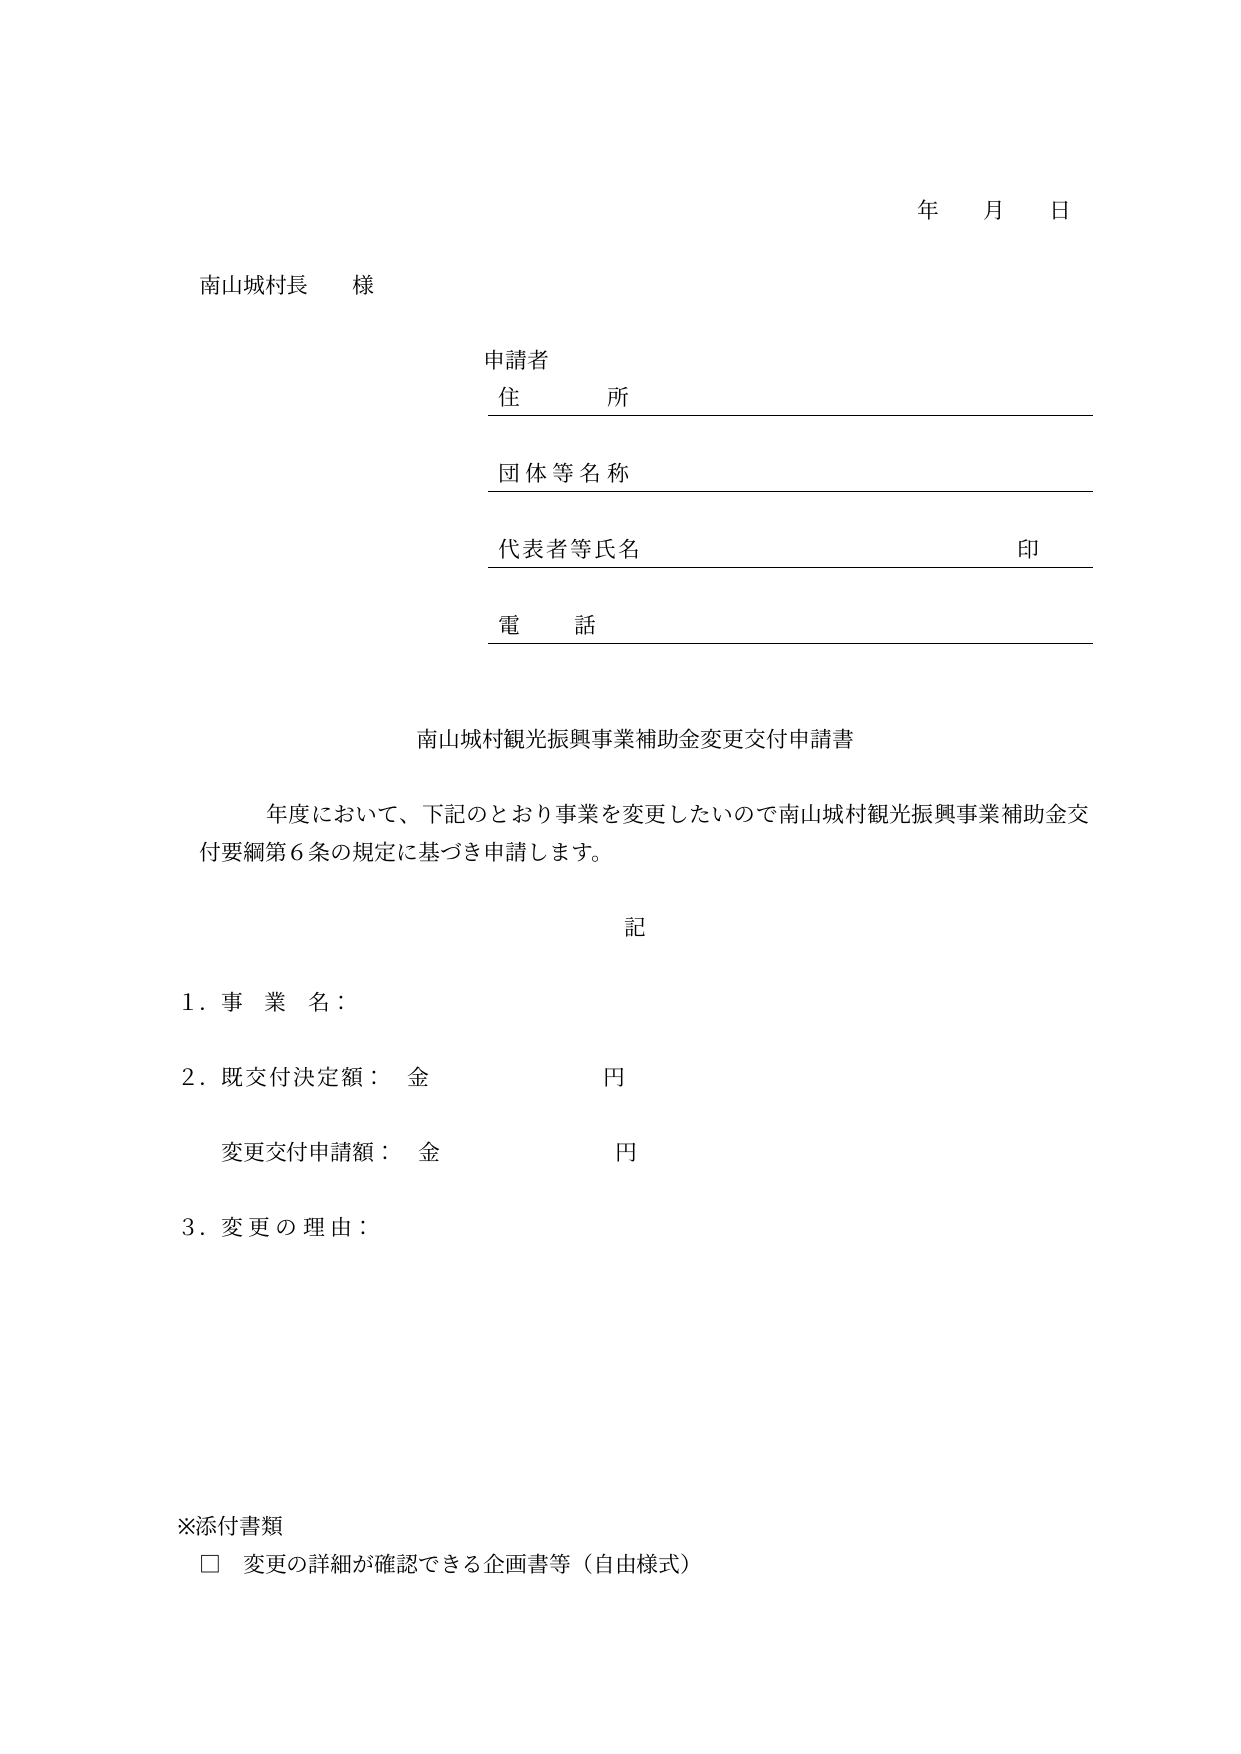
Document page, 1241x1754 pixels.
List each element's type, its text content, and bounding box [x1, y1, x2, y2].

text 記 [177, 907, 1092, 944]
text １．事業名： [177, 982, 1092, 1019]
text ２．既交付決定額： 金 円 [177, 1057, 1092, 1094]
text 年度において、下記のとおり事業を変更したいので南山城村観光振興事業補助金交付要綱第６条の規定に基づき申請します。 [177, 794, 1092, 869]
text 南山城村長 様 [177, 265, 1092, 302]
text □ 変更の詳細が確認できる企画書等（自由様式） [177, 1544, 1092, 1582]
text 申請者 [177, 340, 1092, 377]
text 年 月 日 [177, 190, 1071, 227]
text 南山城村観光振興事業補助金変更交付申請書 [177, 719, 1092, 757]
text ※添付書類 [177, 1507, 1092, 1544]
table_cell 団体等名称 [488, 416, 1092, 491]
table_header 住 所 [488, 378, 1092, 415]
text ３．変更の理由： [177, 1207, 1092, 1244]
table_cell 代表者等氏名 印 [488, 492, 1092, 567]
table_cell 電話 [488, 568, 1092, 643]
text 変更交付申請額： 金 円 [177, 1132, 1092, 1169]
